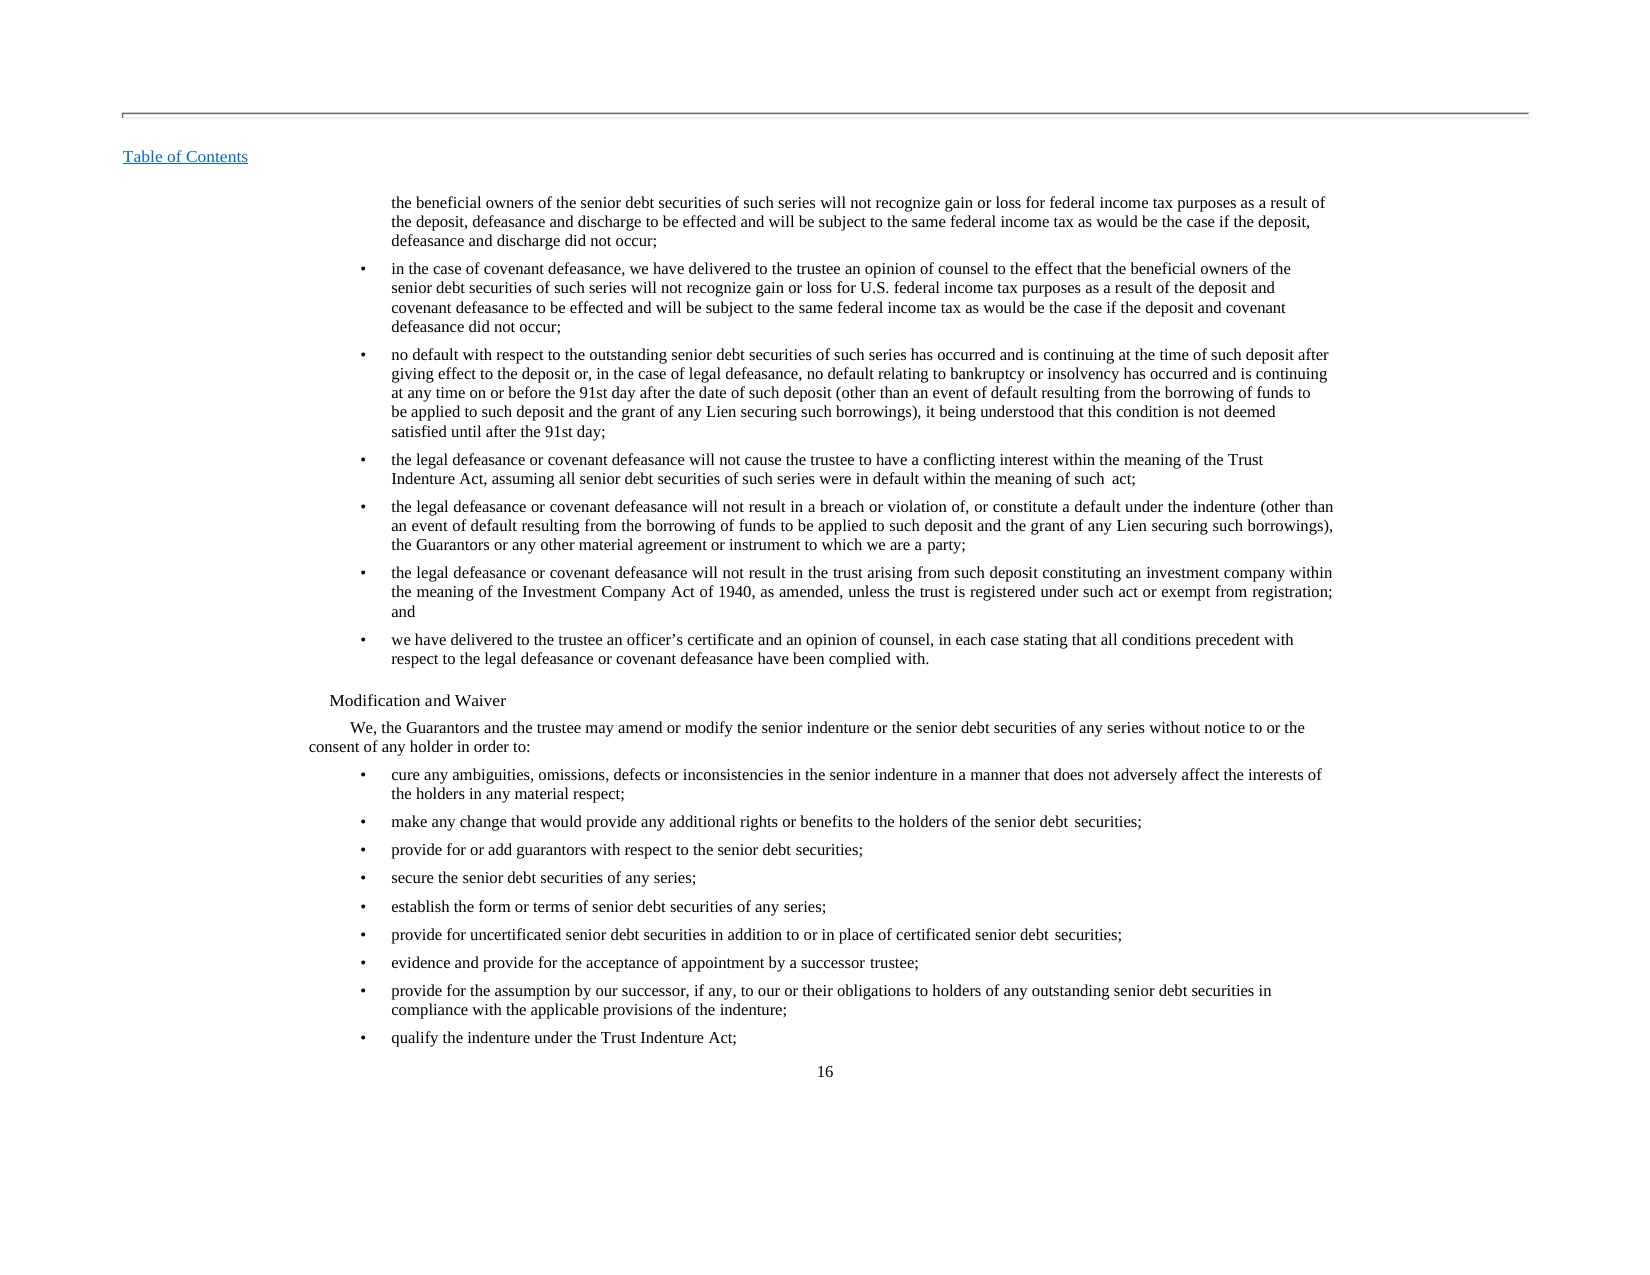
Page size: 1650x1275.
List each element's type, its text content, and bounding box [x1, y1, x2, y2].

list qualify the indenture under the Trust Indenture Act; [360, 1028, 1414, 1047]
list no default with respect to the outstanding senior debt securities of such series has occurred and is continuing at the time of such deposit after giving effect to the deposit or, in the case of legal defeasance, no default relating to bankruptcy or insolvency has occurred and is continuing at any time on or before the 91st day after the date of such deposit (other than an event of default resulting from the borrowing of funds to be applied to such deposit and the grant of any Lien securing such borrowings), it being understood that this condition is not deemed satisfied until after the 91st day; [360, 345, 1341, 441]
list in the case of covenant defeasance, we have delivered to the trustee an opinion of counsel to the effect that the beneficial owners of the senior debt securities of such series will not recognize gain or loss for U.S. federal income tax purposes as a result of the deposit and covenant defeasance to be effected and will be subject to the same federal income tax as would be the case if the deposit and covenant defeasance did not occur; [360, 259, 1303, 336]
list establish the form or terms of senior debt securities of any series; [360, 896, 1414, 916]
list the legal defeasance or covenant defeasance will not cause the trustee to have a conflicting interest within the meaning of the Trust Indenture Act, assuming all senior debt securities of such series were in default within the meaning of such act; [360, 449, 1275, 488]
list provide for uncertificated senior debt securities in addition to or in place of certificated senior debt securities; [360, 924, 1414, 944]
list secure the senior debt securities of any series; [360, 868, 1414, 887]
text We, the Guarantors and the trustee may amend or modify the senior indenture or the senior debt securities of any series without notice to or the consent of any holder in order to: [308, 718, 1347, 756]
list the legal defeasance or covenant defeasance will not result in the trust arising from such deposit constituting an investment company within the meaning of the Investment Company Act of 1940, as amended, unless the trust is registered under such act or exempt from registration; and [360, 563, 1334, 621]
list evidence and provide for the acceptance of appointment by a successor trustee; [360, 953, 1414, 972]
list cure any ambiguities, omissions, defects or inconsistencies in the senior indenture in a manner that does not adversely affect the interests of the holders in any material respect; [360, 765, 1334, 803]
list we have delivered to the trustee an officer’s certificate and an opinion of counsel, in each case stating that all conditions precedent with respect to the legal defeasance or covenant defeasance have been complied with. [360, 629, 1306, 668]
list the legal defeasance or covenant defeasance will not result in a breach or violation of, or constitute a default under the indenture (other than an event of default resulting from the borrowing of funds to be applied to such deposit and the grant of any Lien securing such borrowings), the Guarantors or any other material agreement or instrument to which we are a party; [360, 497, 1336, 554]
list provide for or add guarantors with respect to the senior debt securities; [360, 840, 1414, 859]
list make any change that would provide any additional rights or benefits to the holders of the senior debt securities; [360, 812, 1414, 831]
text the beneficial owners of the senior debt securities of such series will not recognize gain or loss for federal income tax purposes as a result of the deposit, defeasance and discharge to be effected and will be subject to the same federal income tax as would be the case if the deposit, defeasance and discharge did not occur; [391, 193, 1344, 250]
text 16 [235, 1062, 1414, 1081]
text Modification and Waiver [329, 691, 1414, 710]
list provide for the assumption by our successor, if any, to our or their obligations to holders of any outstanding senior debt securities in compliance with the applicable provisions of the indenture; [360, 981, 1283, 1019]
